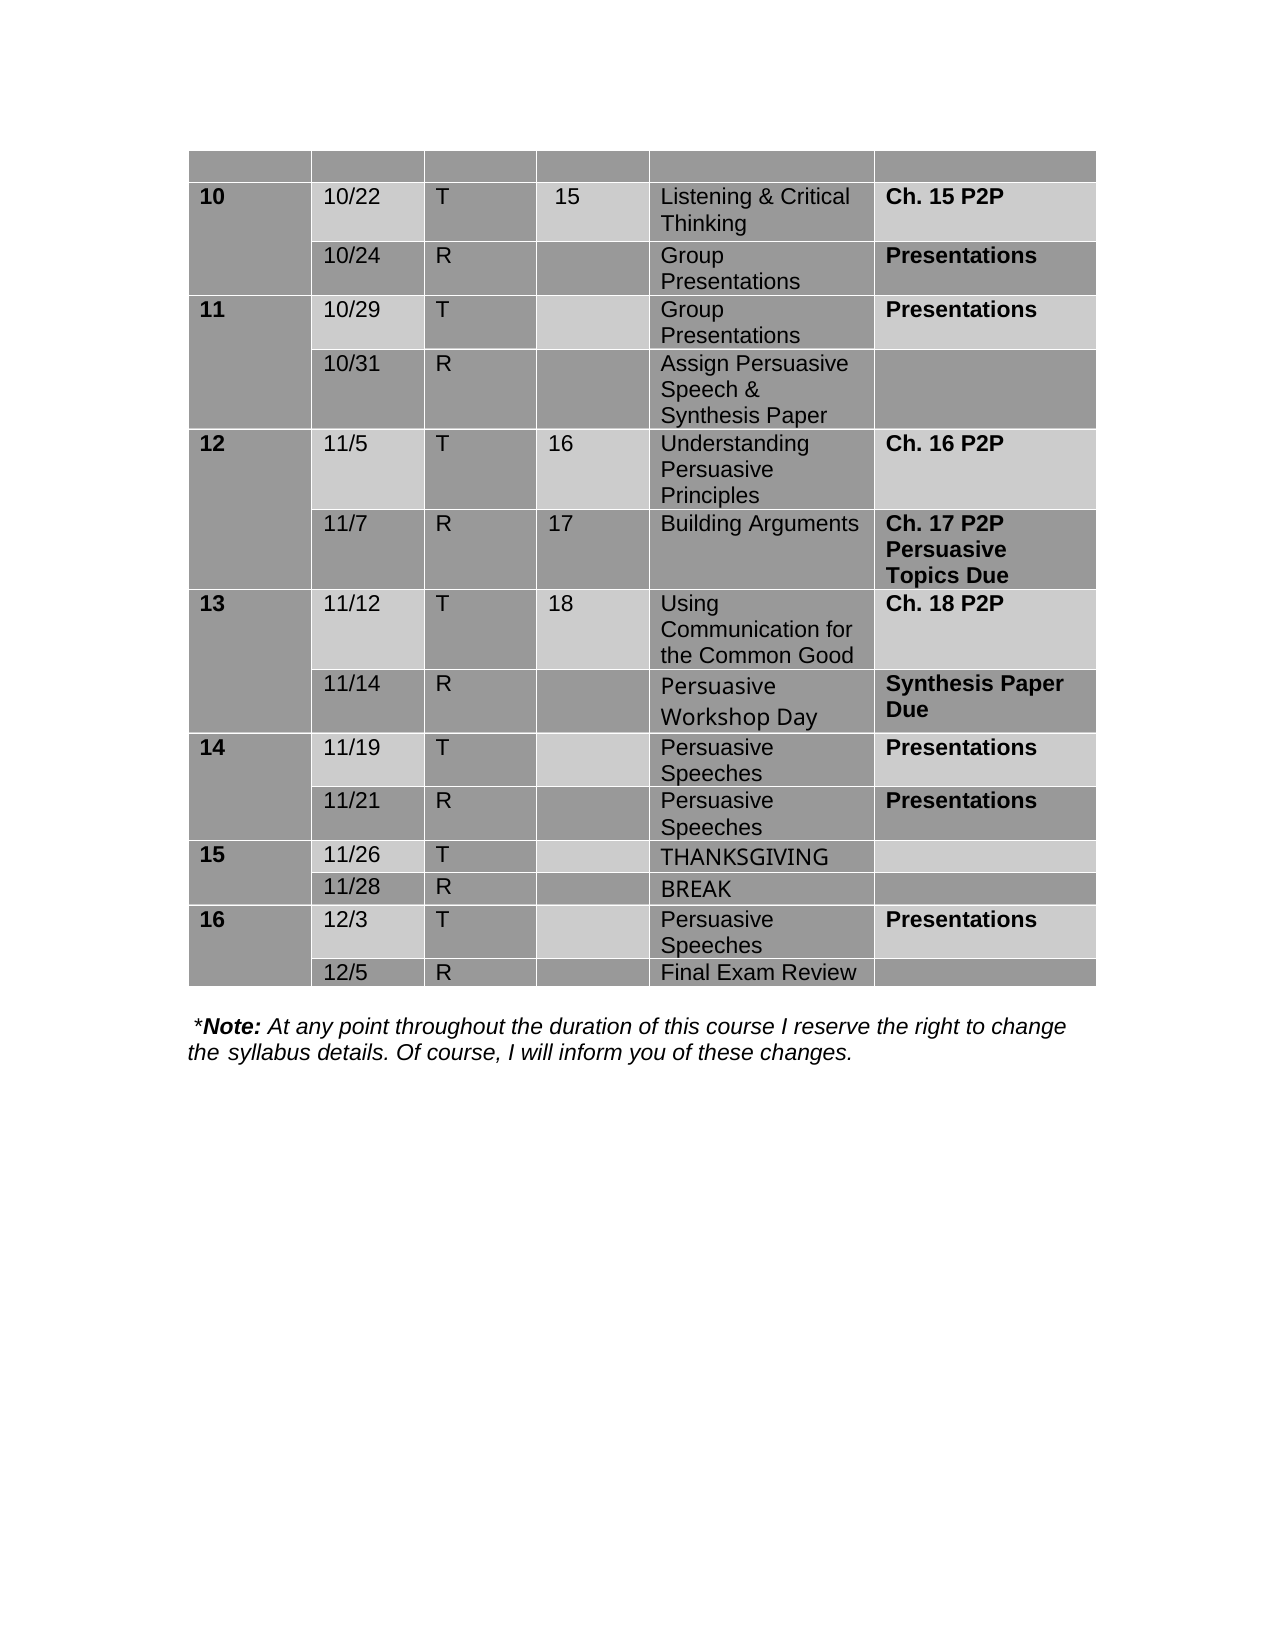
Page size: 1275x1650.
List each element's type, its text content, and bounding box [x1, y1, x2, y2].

table_cell R [425, 873, 536, 904]
table_cell 10/24 [312, 242, 424, 295]
table_cell Presentations [875, 906, 1096, 958]
table_cell R [425, 787, 536, 840]
table_cell 10/29 [312, 296, 424, 348]
table_cell Persuasive Speeches [650, 734, 874, 786]
table_cell [537, 787, 649, 840]
table_cell Using Communication for the Common Good [650, 590, 874, 669]
table_cell Persuasive Workshop Day [650, 670, 874, 732]
table_cell T [425, 590, 536, 669]
table_cell 10/17 [312, 151, 424, 182]
table_cell 17 [537, 510, 649, 589]
table_cell [537, 906, 649, 958]
text *Note: At any point throughout the duration of this course I reserve the right to change the syllabus details. Of course, I will inform you of these changes. [187, 1013, 1087, 1066]
table_cell R [425, 151, 536, 182]
table_cell Ch. 15 P2P [875, 183, 1096, 241]
table_cell T [425, 906, 536, 958]
table_cell [537, 959, 649, 986]
table_cell 16 [189, 906, 311, 986]
table_cell 11/7 [312, 510, 424, 589]
table_cell 11/12 [312, 590, 424, 669]
table_cell Ch. 18 P2P [875, 590, 1096, 669]
table_cell Assign Persuasive Speech & Synthesis Paper [650, 350, 874, 428]
table_cell Presentations [875, 296, 1096, 348]
table_cell 18 [537, 590, 649, 669]
table_cell [537, 350, 649, 428]
table_cell 12/3 [312, 906, 424, 958]
table_cell [537, 296, 649, 348]
table_cell Presentations [875, 734, 1096, 786]
table_cell [875, 841, 1096, 872]
table_cell 10/31 [312, 350, 424, 428]
table_cell THANKSGIVING [650, 841, 874, 872]
table_cell 11 [189, 296, 311, 428]
table_cell 16 [537, 430, 649, 509]
table_cell Understanding Persuasive Principles [650, 430, 874, 509]
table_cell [650, 151, 874, 182]
table_cell T [425, 841, 536, 872]
table_cell [875, 873, 1096, 904]
table_cell 11/21 [312, 787, 424, 840]
table_cell [537, 734, 649, 786]
table_cell Building Arguments [650, 510, 874, 589]
table_cell 11/28 [312, 873, 424, 904]
table_cell 11/14 [312, 670, 424, 732]
table_cell 13 [189, 590, 311, 732]
table_cell Ch. 16 P2P [875, 430, 1096, 509]
table_cell R [425, 959, 536, 986]
table_cell T [425, 734, 536, 786]
table_cell 14 [537, 151, 649, 182]
table_cell 10 [189, 183, 311, 295]
table_cell T [425, 430, 536, 509]
table_cell 12 [189, 430, 311, 589]
table_cell Final Exam Review [650, 959, 874, 986]
table_cell [875, 959, 1096, 986]
table_cell 14 [189, 734, 311, 840]
table_cell Presentations [875, 242, 1096, 295]
table_cell 11/19 [312, 734, 424, 786]
table_cell R [425, 350, 536, 428]
table_cell 15 [537, 183, 649, 241]
table_cell [537, 242, 649, 295]
table_cell 10/22 [312, 183, 424, 241]
table_cell 15 [189, 841, 311, 904]
table_cell Synthesis Paper Due [875, 670, 1096, 732]
table_cell 11/26 [312, 841, 424, 872]
table_cell Persuasive Speeches [650, 906, 874, 958]
table_cell R [425, 242, 536, 295]
table_cell [537, 841, 649, 872]
table_cell [537, 873, 649, 904]
table_cell R [425, 670, 536, 732]
table_cell 12/5 [312, 959, 424, 986]
table_cell [875, 350, 1096, 428]
table_cell T [425, 183, 536, 241]
table_cell [537, 670, 649, 732]
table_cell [875, 151, 1096, 182]
table_cell T [425, 296, 536, 348]
table_cell Group Presentations [650, 242, 874, 295]
table_cell Group Presentations [650, 296, 874, 348]
table_cell 11/5 [312, 430, 424, 509]
table_cell R [425, 510, 536, 589]
table_cell Listening & Critical Thinking [650, 183, 874, 241]
table_cell BREAK [650, 873, 874, 904]
table_cell Persuasive Speeches [650, 787, 874, 840]
table_cell Ch. 17 P2P Persuasive Topics Due [875, 510, 1096, 589]
table_cell Presentations [875, 787, 1096, 840]
